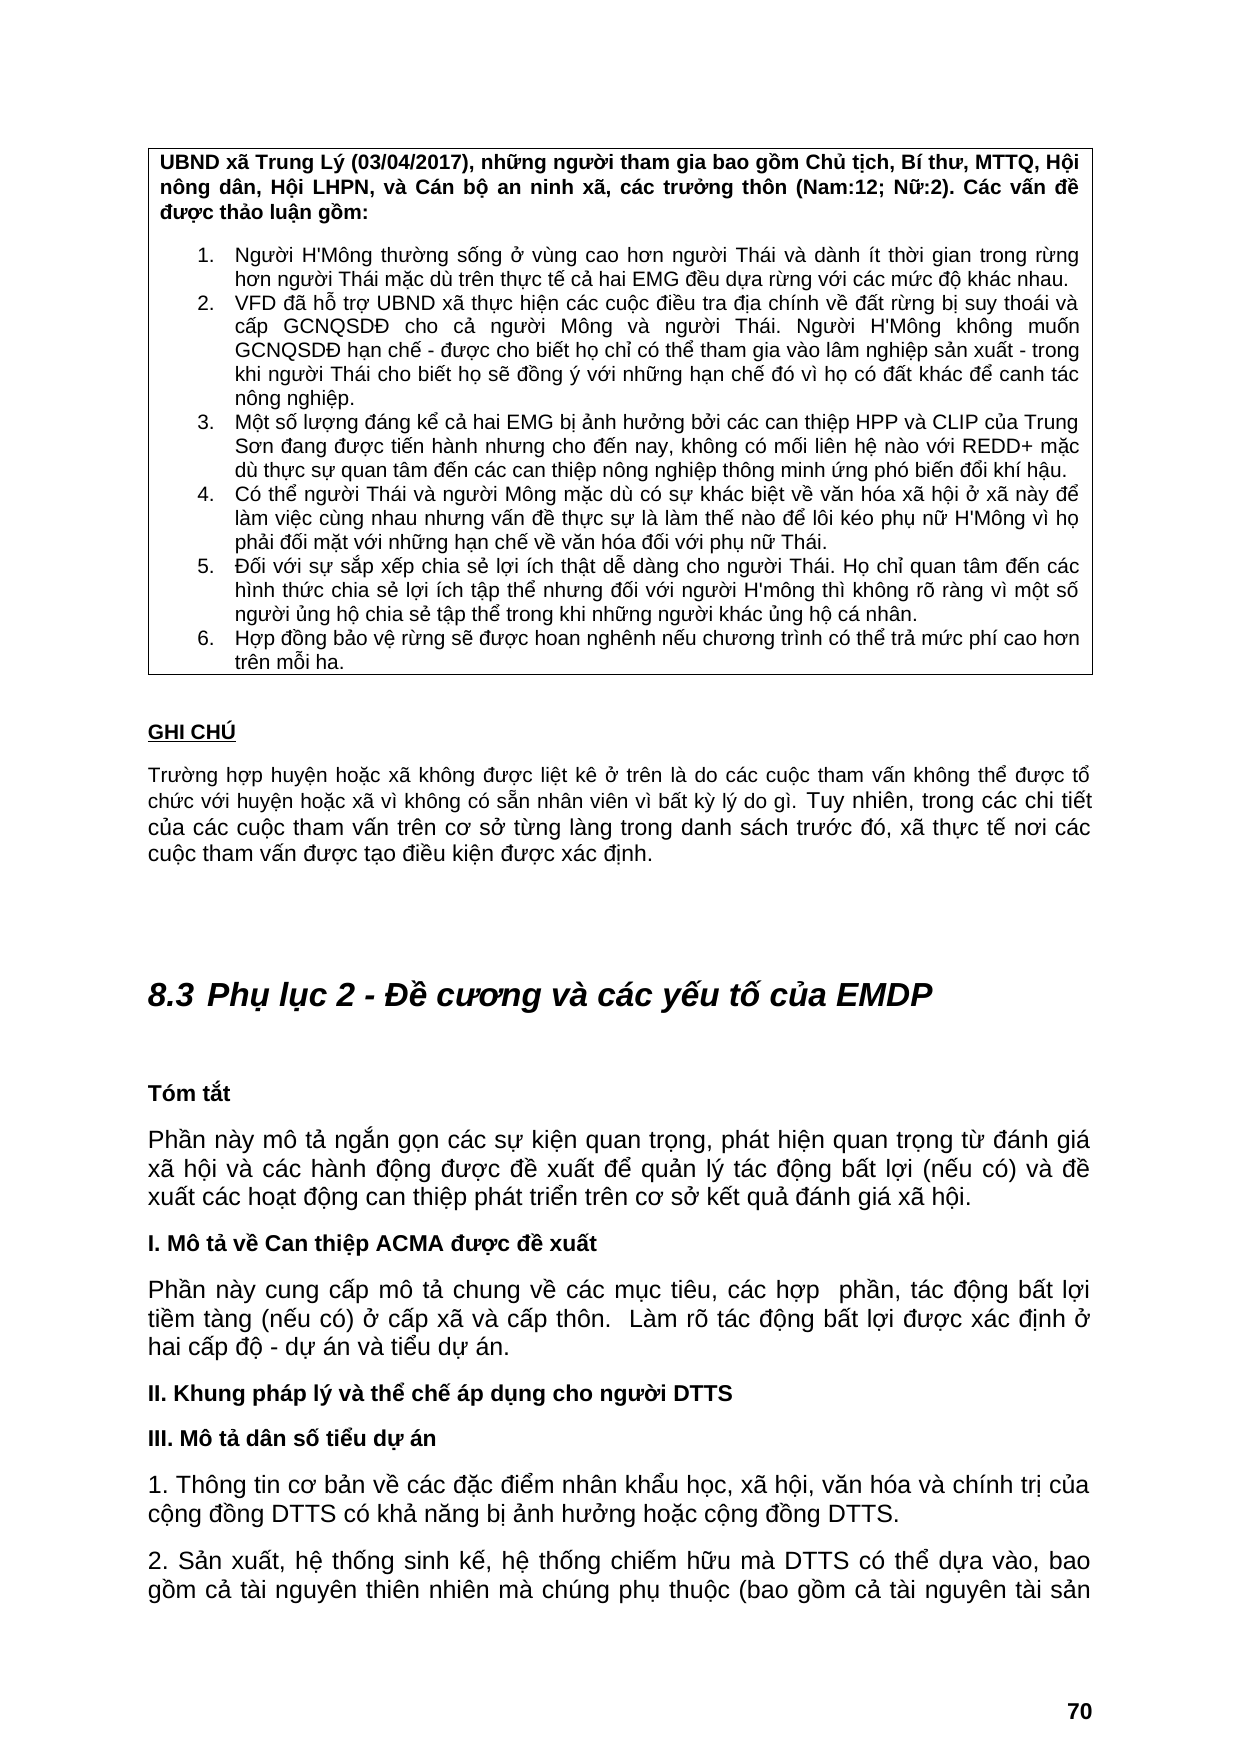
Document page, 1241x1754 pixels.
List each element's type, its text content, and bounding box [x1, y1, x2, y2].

text III. Mô tả dân số tiểu dự án [148, 1425, 1092, 1451]
text GHI CHÚ [148, 718, 1092, 743]
text Tóm tắt [148, 1080, 1092, 1106]
subtitle Phụ lục 2 - Đề cương và các yếu tố của EMDP [148, 975, 1092, 1014]
text Phần này mô tả ngắn gọn các sự kiện quan trọng, phát hiện quan trọng từ đánh giá xã hội và các hành động được đề xuất để quản lý tác động bất lợi (nếu có) và đề xuất các hoạt động can thiệp phát triển trên cơ sở kết quả đánh giá xã hội. [148, 1125, 1092, 1211]
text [148, 1546, 1092, 1604]
text Trường hợp huyện hoặc xã không được liệt kê ở trên là do các cuộc tham vấn không thể được tổ chức với huyện hoặc xã vì không có sẵn nhân viên vì bất kỳ lý do gì. Tuy nhiên, trong các chi tiết của các cuộc tham vấn trên cơ sở từng làng trong danh sách trước đó, xã thực tế nơi các cuộc tham vấn được tạo điều kiện được xác định. [148, 762, 1092, 866]
table_cell UBND xã Trung Lý (03/04/2017), những người tham gia bao gồm Chủ tịch, Bí thư, MTTQ, Hội nông dân, Hội LHPN, và Cán bộ an ninh xã, các trưởng thôn (Nam:12; Nữ:2). Các vấn đề được thảo luận gồm: Người H'Mông thường sống ở vùng cao hơn người Thái và dành ít thời gian trong rừng hơn người Thái mặc dù trên thực tế cả hai EMG đều dựa rừng với các mức độ khác nhau. VFD đã hỗ trợ UBND xã thực hiện các cuộc điều tra địa chính về đất rừng bị suy thoái và cấp GCNQSDĐ cho cả người Mông và người Thái. Người H'Mông không muốn GCNQSDĐ hạn chế - được cho biết họ chỉ có thể tham gia vào lâm nghiệp sản xuất - trong khi người Thái cho biết họ sẽ đồng ý với những hạn chế đó vì họ có đất khác để canh tác nông nghiệp. Một số lượng đáng kể cả hai EMG bị ảnh hưởng bởi các can thiệp HPP và CLIP của Trung Sơn đang được tiến hành nhưng cho đến nay, không có mối liên hệ nào với REDD+ mặc dù thực sự quan tâm đến các can thiệp nông nghiệp thông minh ứng phó biến đổi khí hậu. Có thể người Thái và người Mông mặc dù có sự khác biệt về văn hóa xã hội ở xã này để làm việc cùng nhau nhưng vấn đề thực sự là làm thế nào để lôi kéo phụ nữ H'Mông vì họ phải đối mặt với những hạn chế về văn hóa đối với phụ nữ Thái. Đối với sự sắp xếp chia sẻ lợi ích thật dễ dàng cho người Thái. Họ chỉ quan tâm đến các hình thức chia sẻ lợi ích tập thể nhưng đối với người H'mông thì không rõ ràng vì một số người ủng hộ chia sẻ tập thể trong khi những người khác ủng hộ cá nhân. Hợp đồng bảo vệ rừng sẽ được hoan nghênh nếu chương trình có thể trả mức phí cao hơn trên mỗi ha. [149, 149, 1092, 674]
text I. Mô tả về Can thiệp ACMA được đề xuất [148, 1230, 1092, 1256]
text Phần này cung cấp mô tả chung về các mục tiêu, các hợp phần, tác động bất lợi tiềm tàng (nếu có) ở cấp xã và cấp thôn. Làm rõ tác động bất lợi được xác định ở hai cấp độ - dự án và tiểu dự án. [148, 1275, 1092, 1361]
text II. Khung pháp lý và thể chế áp dụng cho người DTTS [148, 1380, 1092, 1406]
text 1. Thông tin cơ bản về các đặc điểm nhân khẩu học, xã hội, văn hóa và chính trị của cộng đồng DTTS có khả năng bị ảnh hưởng hoặc cộng đồng DTTS. [148, 1470, 1092, 1528]
